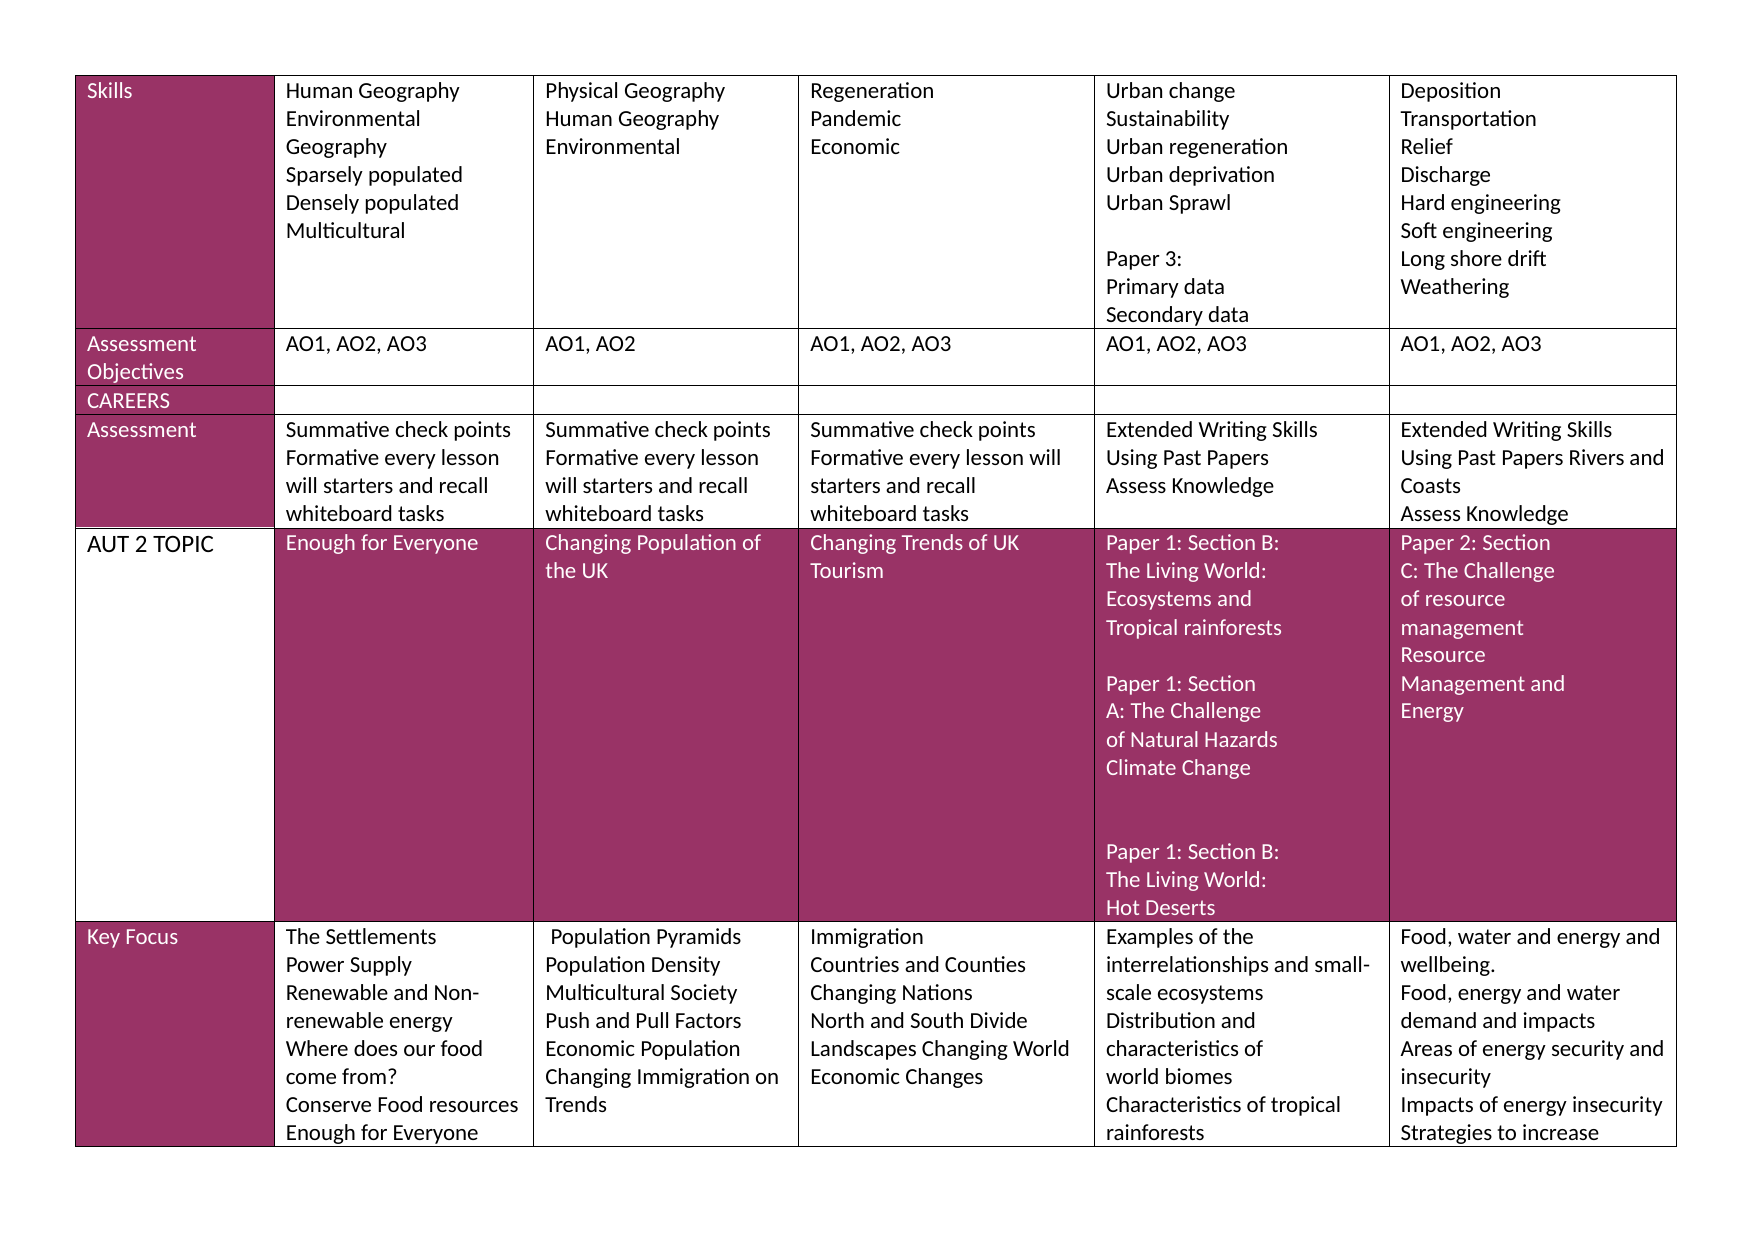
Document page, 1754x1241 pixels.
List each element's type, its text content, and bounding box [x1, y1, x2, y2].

table_cell Enough for Everyone [275, 529, 533, 921]
table_cell Key Focus [76, 922, 274, 1146]
table_cell Summative check points Formative every lesson will starters and recall whiteboard tasks [534, 415, 798, 527]
table_cell AO1, AO2, AO3 [275, 329, 533, 385]
table_cell [1390, 386, 1676, 414]
table_cell [799, 386, 1094, 414]
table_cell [275, 76, 533, 328]
table_cell Paper 1: Section B: The Living World: Ecosystems and Tropical rainforests Paper 1: Section A: The Challenge of Natural Hazards Climate Change Paper 1: Section B: The Living World: Hot Deserts [1095, 529, 1389, 921]
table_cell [534, 922, 798, 1146]
table_cell Assessment [76, 415, 274, 527]
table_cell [275, 922, 533, 1146]
table_cell AO1, AO2 [534, 329, 798, 385]
table_cell [534, 386, 798, 414]
table_cell Summative check points Formative every lesson will starters and recall whiteboard tasks [275, 415, 533, 527]
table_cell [1095, 76, 1389, 328]
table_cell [76, 76, 274, 328]
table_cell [534, 76, 798, 328]
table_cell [799, 922, 1094, 1146]
table_cell AO1, AO2, AO3 [1390, 329, 1676, 385]
table_cell CAREERS [76, 386, 274, 414]
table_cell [1390, 922, 1676, 1146]
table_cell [1390, 76, 1676, 328]
table_cell [275, 386, 533, 414]
table_cell Summative check points Formative every lesson will starters and recall whiteboard tasks [799, 415, 1094, 527]
table_cell Changing Population of the UK [534, 529, 798, 921]
table_cell Extended Writing Skills Using Past Papers Rivers and Coasts Assess Knowledge [1390, 415, 1676, 527]
table_cell AUT 2 TOPIC [76, 529, 274, 921]
table_cell Paper 2: Section C: The Challenge of resource management Resource Management and Energy [1390, 529, 1676, 921]
table_cell [1095, 386, 1389, 414]
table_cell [1095, 922, 1389, 1146]
table_cell AO1, AO2, AO3 [1095, 329, 1389, 385]
table_cell Changing Trends of UK Tourism [799, 529, 1094, 921]
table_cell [799, 76, 1094, 328]
table_cell Assessment Objectives [76, 329, 274, 385]
table_cell AO1, AO2, AO3 [799, 329, 1094, 385]
table_cell Extended Writing Skills Using Past Papers Assess Knowledge [1095, 415, 1389, 527]
